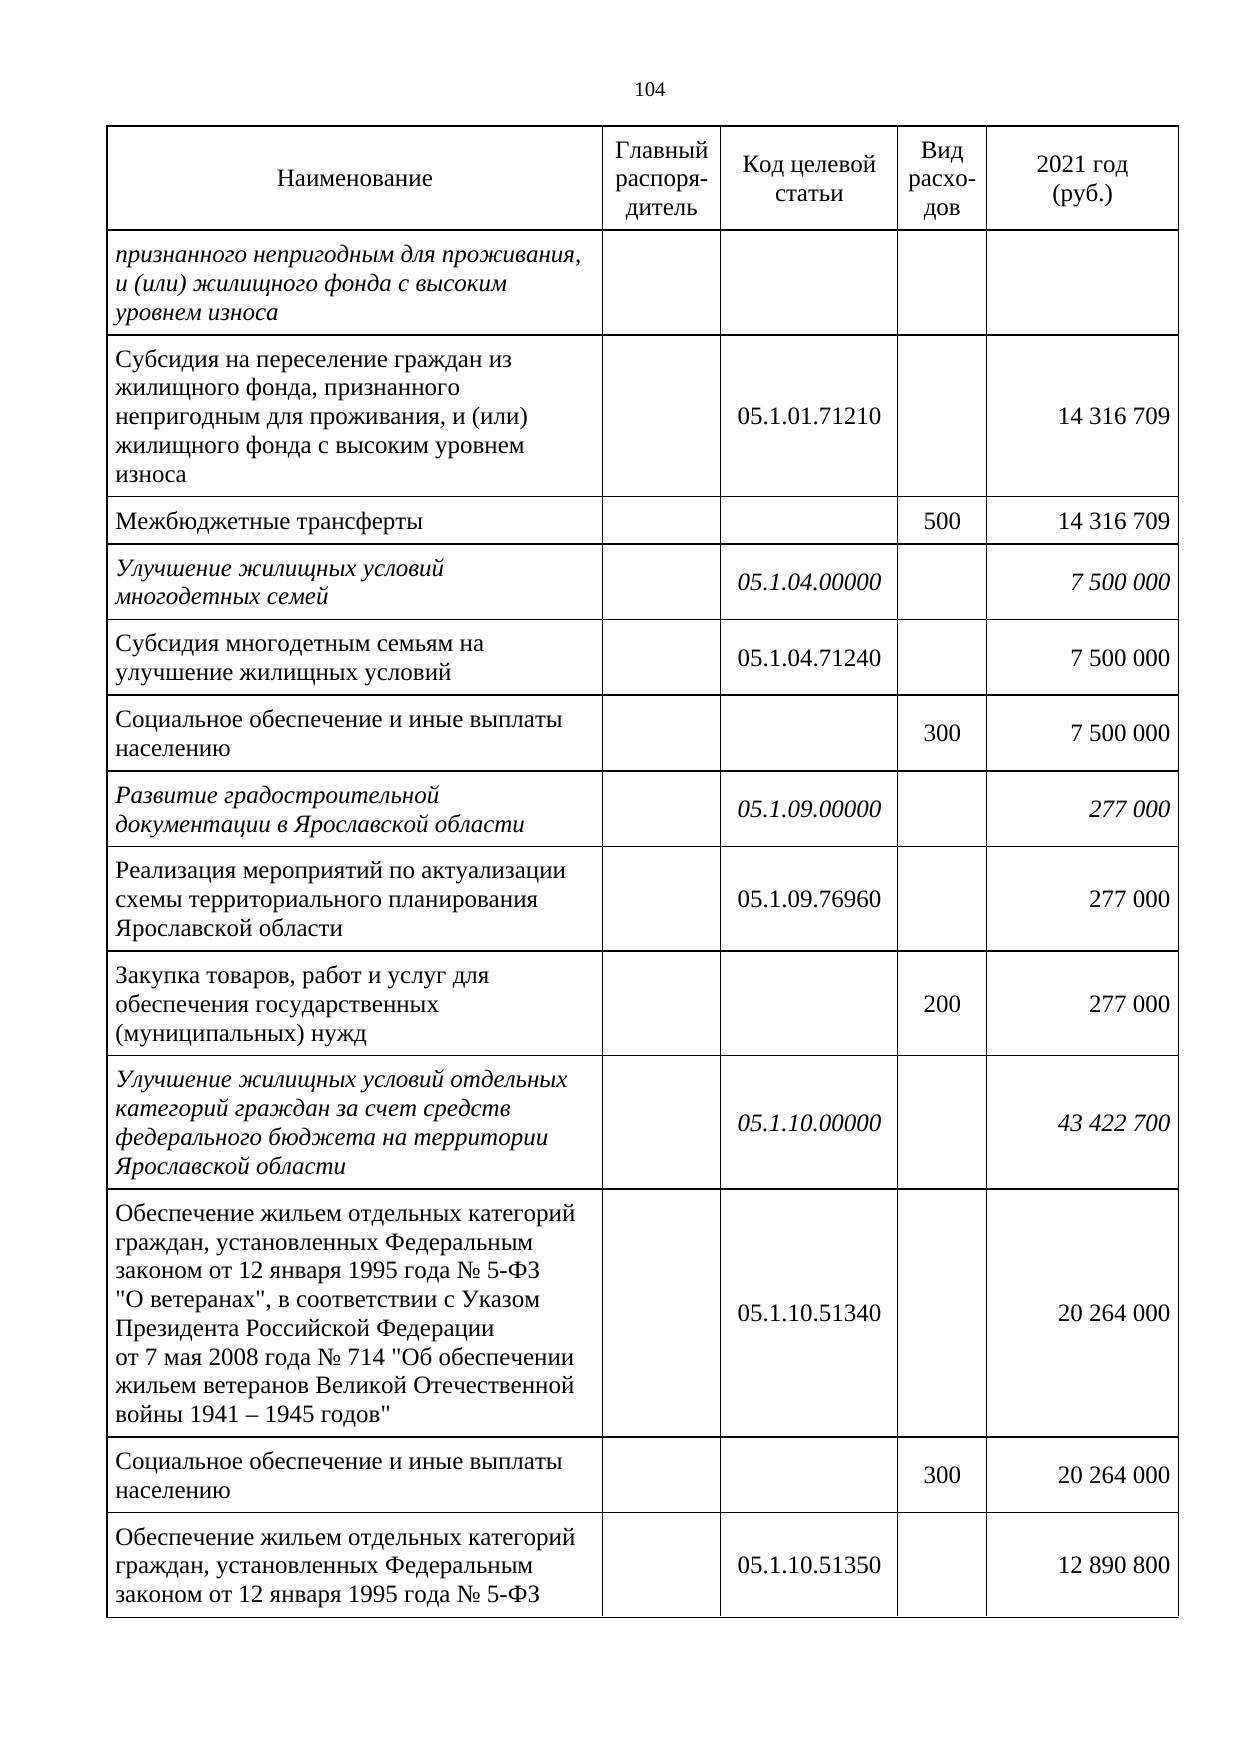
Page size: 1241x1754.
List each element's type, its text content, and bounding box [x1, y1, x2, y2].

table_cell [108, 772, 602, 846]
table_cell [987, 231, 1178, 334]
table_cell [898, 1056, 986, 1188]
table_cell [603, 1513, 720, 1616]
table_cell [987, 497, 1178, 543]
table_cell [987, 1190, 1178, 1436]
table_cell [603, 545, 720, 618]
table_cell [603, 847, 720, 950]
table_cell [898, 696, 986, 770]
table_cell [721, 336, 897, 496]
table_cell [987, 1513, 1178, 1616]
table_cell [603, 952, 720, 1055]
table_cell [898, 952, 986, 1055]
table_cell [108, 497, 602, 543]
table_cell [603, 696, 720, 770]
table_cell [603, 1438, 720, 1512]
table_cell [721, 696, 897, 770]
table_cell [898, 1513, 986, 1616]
table_header Вид расхо-дов [898, 127, 986, 229]
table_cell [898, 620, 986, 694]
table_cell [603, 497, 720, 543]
table_header 2021 год (руб.) [987, 127, 1178, 229]
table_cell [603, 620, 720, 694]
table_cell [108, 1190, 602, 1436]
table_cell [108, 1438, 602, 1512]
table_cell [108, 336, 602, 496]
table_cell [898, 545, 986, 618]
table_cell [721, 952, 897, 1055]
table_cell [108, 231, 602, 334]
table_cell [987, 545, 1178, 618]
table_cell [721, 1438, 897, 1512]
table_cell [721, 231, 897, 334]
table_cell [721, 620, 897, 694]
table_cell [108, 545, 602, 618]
table_header Главный распоря-дитель [603, 127, 720, 229]
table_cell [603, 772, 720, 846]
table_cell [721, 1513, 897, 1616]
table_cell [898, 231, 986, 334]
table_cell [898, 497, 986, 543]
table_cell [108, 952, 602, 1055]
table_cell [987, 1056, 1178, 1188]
table_header Наименование [108, 127, 602, 229]
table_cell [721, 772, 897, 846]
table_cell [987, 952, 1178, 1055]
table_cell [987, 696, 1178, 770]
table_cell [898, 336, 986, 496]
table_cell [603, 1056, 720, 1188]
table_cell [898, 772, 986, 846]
table_header Код целевой статьи [721, 127, 897, 229]
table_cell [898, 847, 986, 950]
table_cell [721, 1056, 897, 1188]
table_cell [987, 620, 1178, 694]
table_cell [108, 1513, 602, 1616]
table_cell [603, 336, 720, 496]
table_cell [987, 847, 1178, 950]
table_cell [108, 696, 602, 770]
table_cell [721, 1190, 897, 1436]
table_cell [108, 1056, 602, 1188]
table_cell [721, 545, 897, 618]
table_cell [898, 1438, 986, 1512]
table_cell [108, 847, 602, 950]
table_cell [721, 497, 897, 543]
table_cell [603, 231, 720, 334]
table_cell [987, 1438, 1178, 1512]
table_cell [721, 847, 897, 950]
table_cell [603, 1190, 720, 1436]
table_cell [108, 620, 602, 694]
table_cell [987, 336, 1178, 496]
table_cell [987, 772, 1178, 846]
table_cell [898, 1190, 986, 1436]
